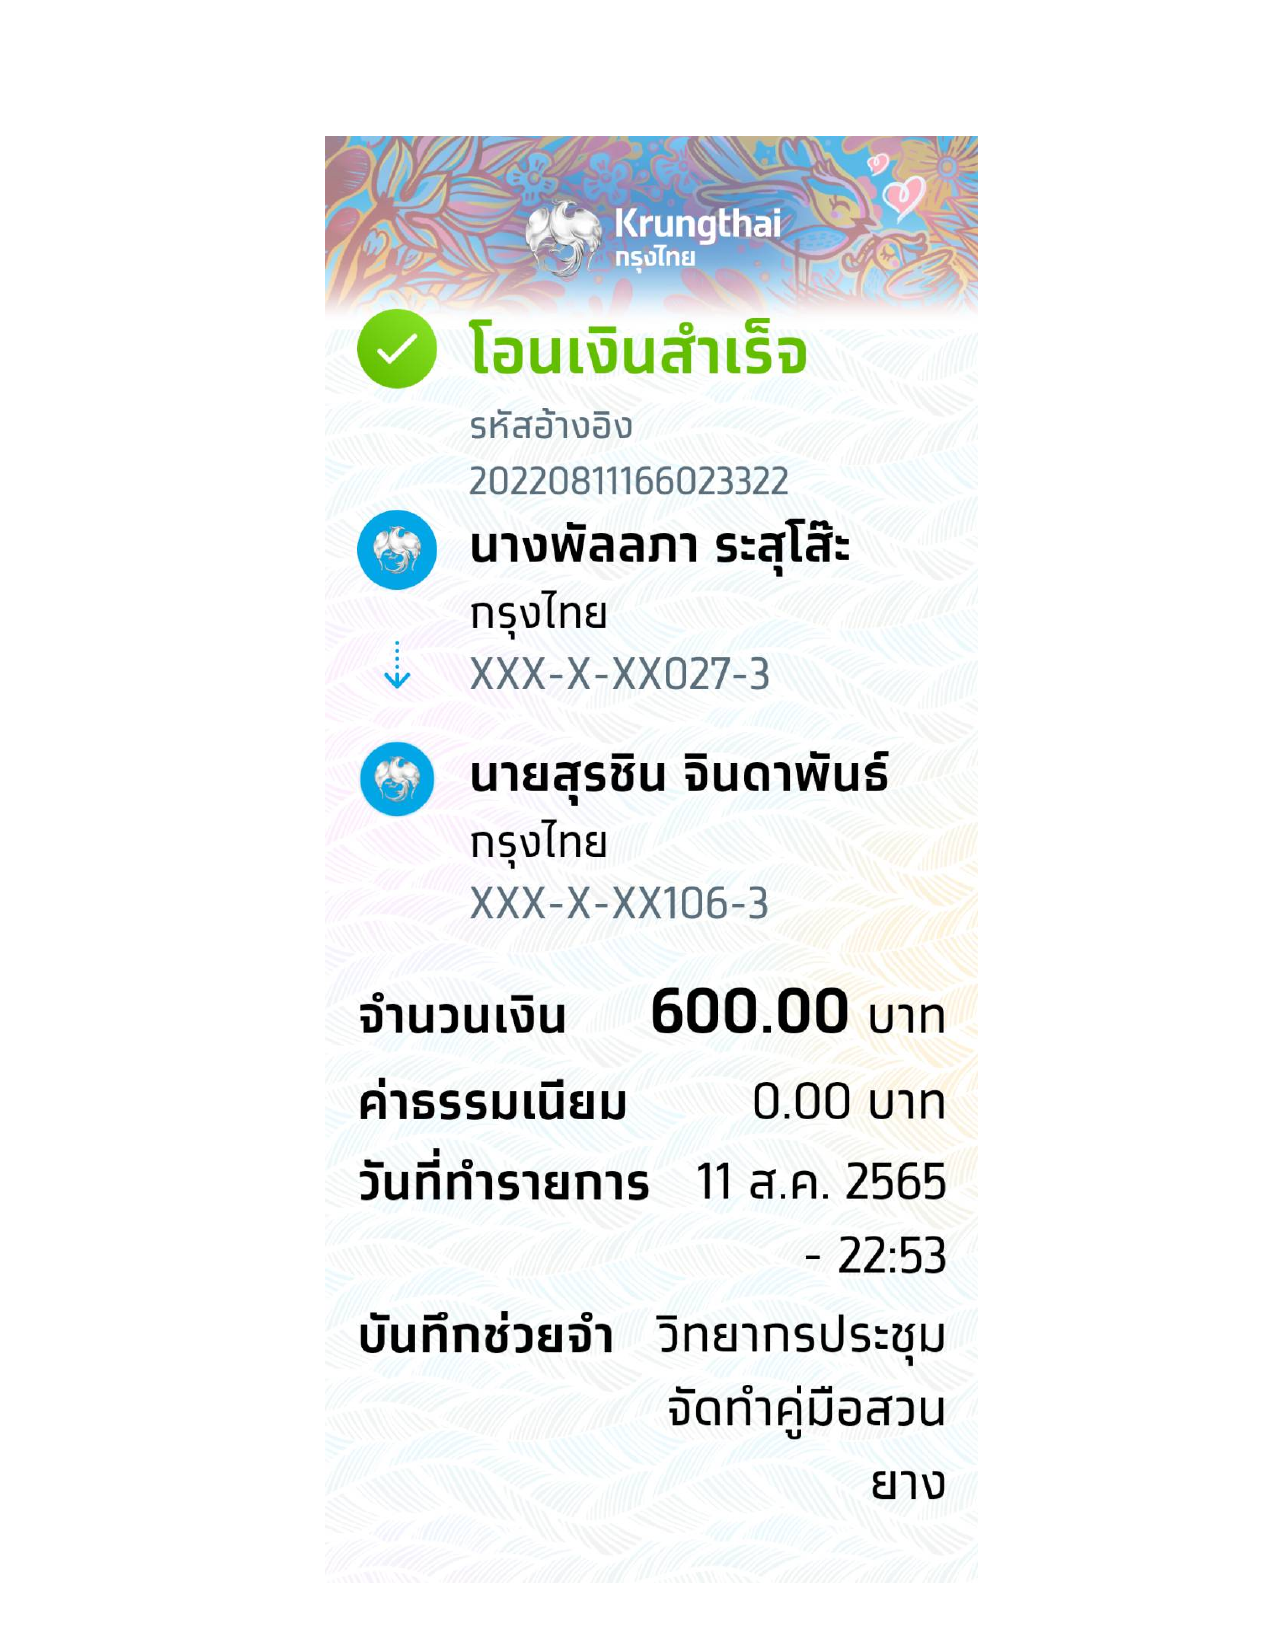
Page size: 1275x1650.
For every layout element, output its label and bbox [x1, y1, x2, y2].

picture [325, 136, 978, 1583]
